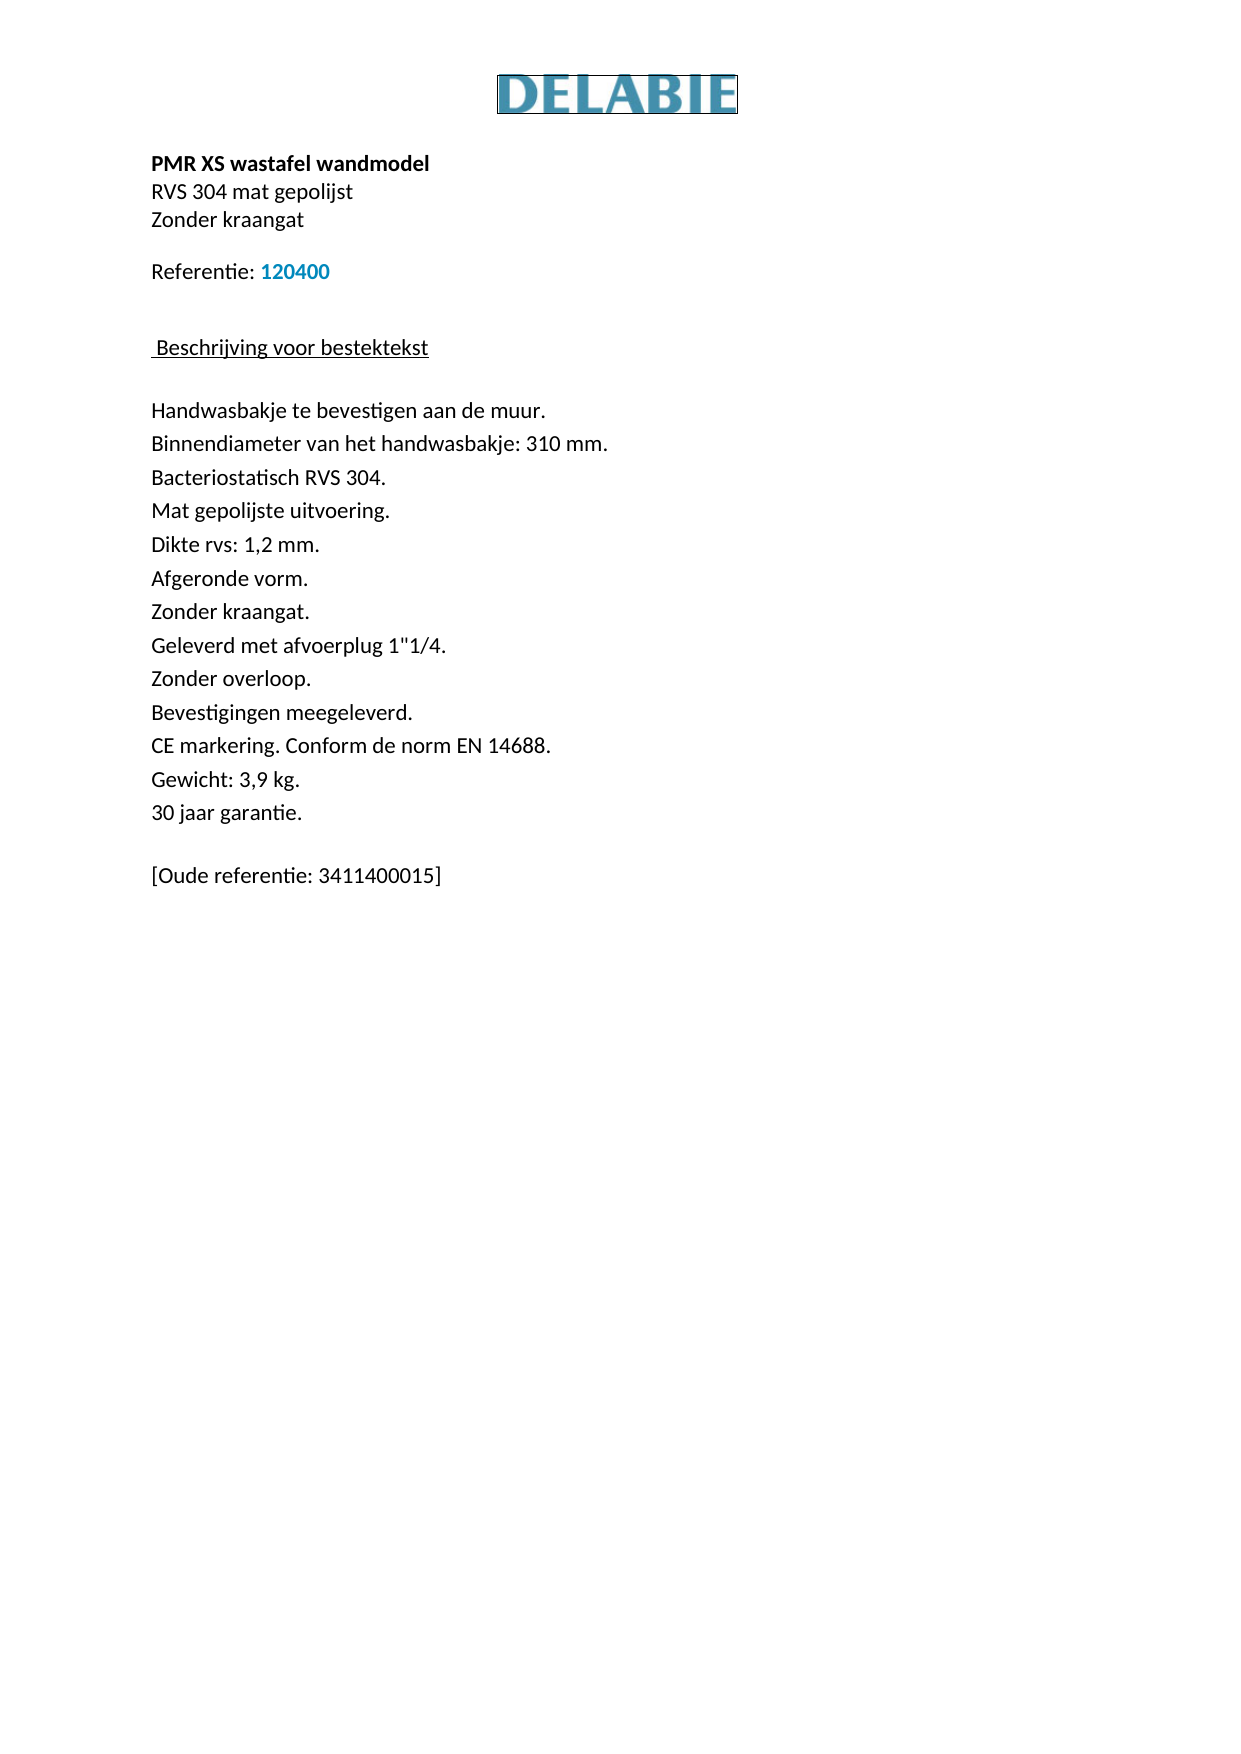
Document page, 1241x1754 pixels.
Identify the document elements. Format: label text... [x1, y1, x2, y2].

text Bacteriostatisch RVS 304. [151, 463, 1084, 491]
picture [498, 76, 737, 113]
text Geleverd met afvoerplug 1"1/4. [151, 631, 1084, 659]
text Binnendiameter van het handwasbakje: 310 mm. [151, 429, 1084, 458]
text [Oude referentie: 3411400015] [151, 861, 1084, 889]
text Zonder kraangat [151, 205, 1084, 233]
text RVS 304 mat gepolijst [151, 177, 1084, 205]
text Referentie: 120400 [151, 257, 1084, 285]
text Zonder kraangat. [151, 597, 1084, 625]
text Bevestigingen meegeleverd. [151, 698, 1084, 726]
text Zonder overloop. [151, 664, 1084, 692]
text CE markering. Conform de norm EN 14688. [151, 731, 1084, 759]
text PMR XS wastafel wandmodel [151, 149, 1084, 177]
text Beschrijving voor bestektekst [151, 333, 1084, 361]
text Dikte rvs: 1,2 mm. [151, 530, 1084, 558]
text 30 jaar garantie. [151, 798, 1084, 827]
text Gewicht: 3,9 kg. [151, 765, 1084, 793]
text Afgeronde vorm. [151, 564, 1084, 592]
text Mat gepolijste uitvoering. [151, 497, 1084, 525]
text Handwasbakje te bevestigen aan de muur. [151, 396, 1084, 424]
